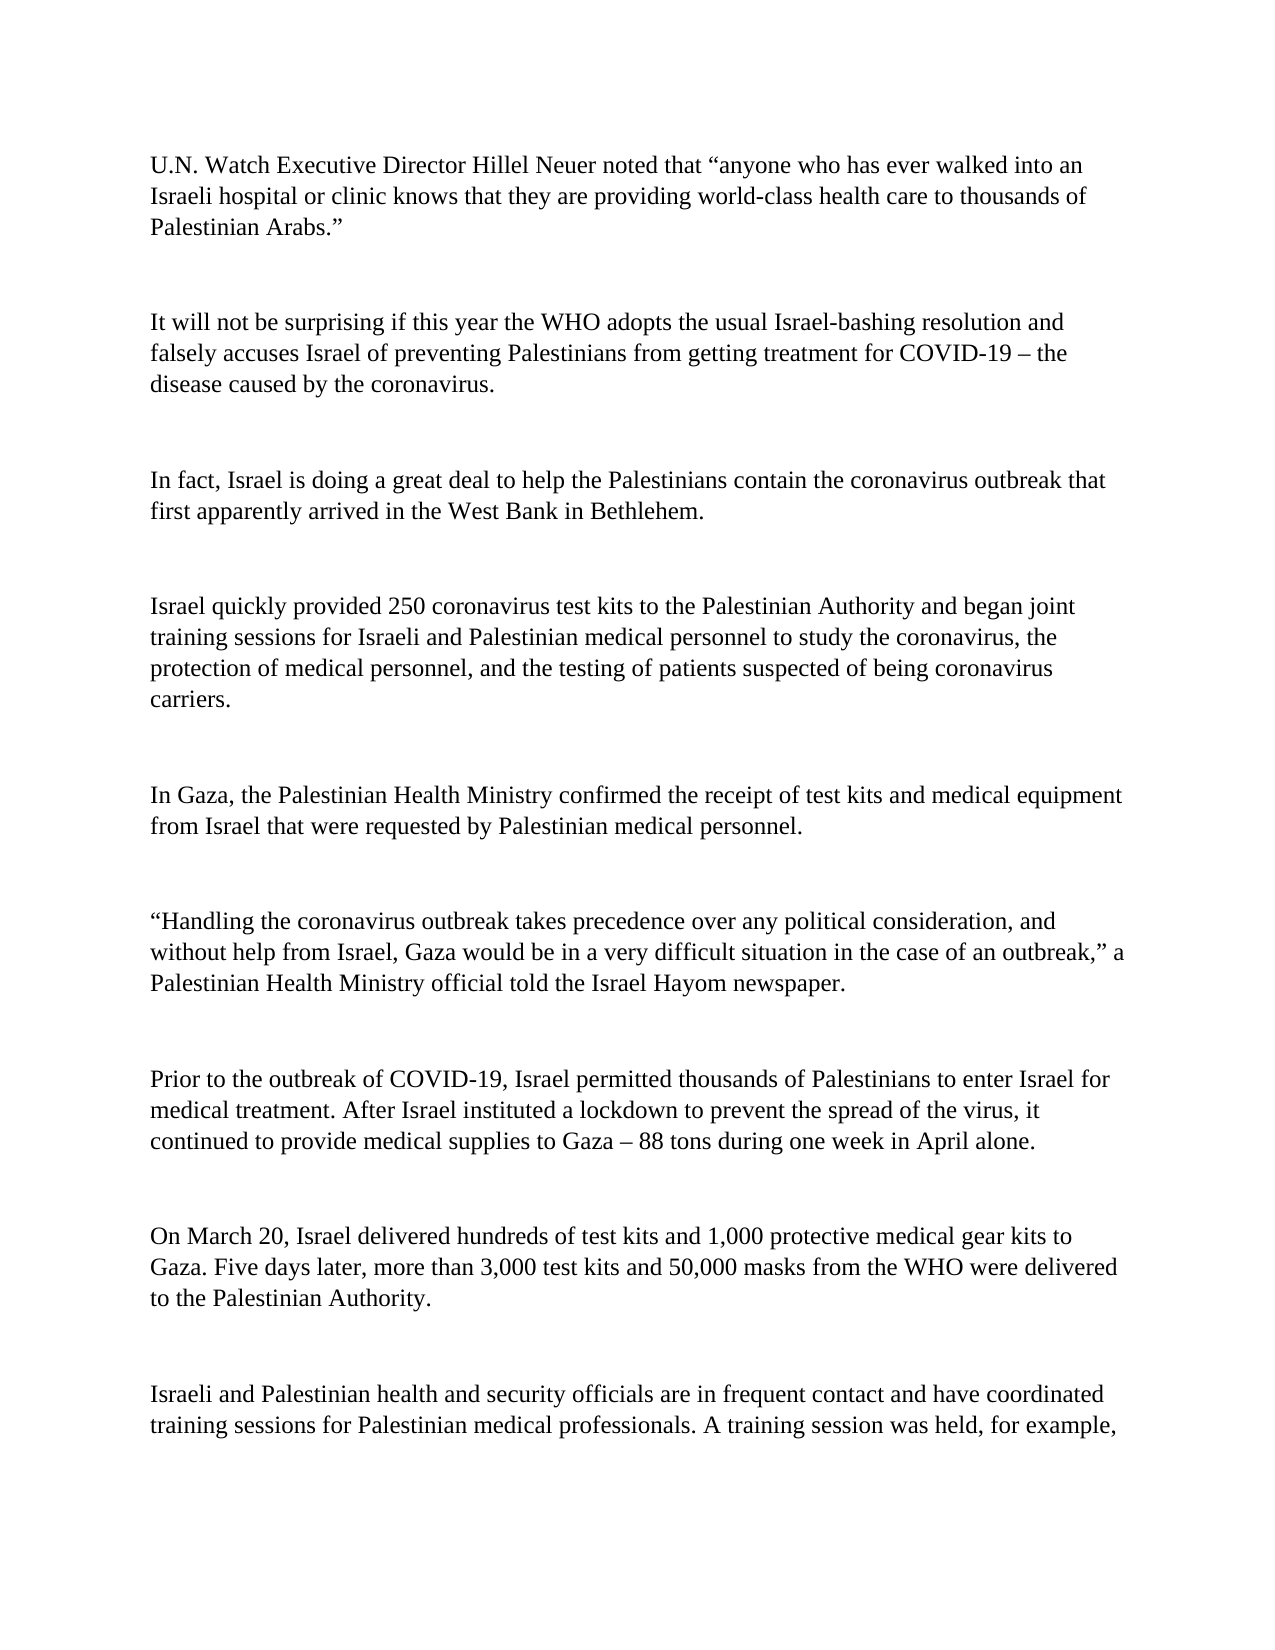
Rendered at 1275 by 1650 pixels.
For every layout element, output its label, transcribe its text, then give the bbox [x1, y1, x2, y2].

text It will not be surprising if this year the WHO adopts the usual Israel-bashing resolution and falsely accuses Israel of preventing Palestinians from getting treatment for COVID-19 – the disease caused by the coronavirus. [150, 307, 1125, 398]
text On March 20, Israel delivered hundreds of test kits and 1,000 protective medical gear kits to Gaza. Five days later, more than 3,000 test kits and 50,000 masks from the WHO were delivered to the Palestinian Authority. [150, 1221, 1125, 1312]
text U.N. Watch Executive Director Hillel Neuer noted that “anyone who has ever walked into an Israeli hospital or clinic knows that they are providing world-class health care to thousands of Palestinian Arabs.” [150, 150, 1125, 241]
text In Gaza, the Palestinian Health Ministry confirmed the receipt of test kits and medical equipment from Israel that were requested by Palestinian medical personnel. [150, 780, 1125, 840]
text In fact, Israel is doing a great deal to help the Palestinians contain the coronavirus outbreak that first apparently arrived in the West Bank in Bethlehem. [150, 465, 1125, 525]
text Israel quickly provided 250 coronavirus test kits to the Palestinian Authority and began joint training sessions for Israeli and Palestinian medical personnel to study the coronavirus, the protection of medical personnel, and the testing of patients suspected of being coronavirus carriers. [150, 591, 1125, 713]
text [150, 1379, 1125, 1439]
text “Handling the coronavirus outbreak takes precedence over any political consideration, and without help from Israel, Gaza would be in a very difficult situation in the case of an outbreak,” a Palestinian Health Ministry official told the Israel Hayom newspaper. [150, 906, 1125, 997]
text Prior to the outbreak of COVID-19, Israel permitted thousands of Palestinians to enter Israel for medical treatment. After Israel instituted a lockdown to prevent the spread of the virus, it continued to provide medical supplies to Gaza – 88 tons during one week in April alone. [150, 1064, 1125, 1155]
